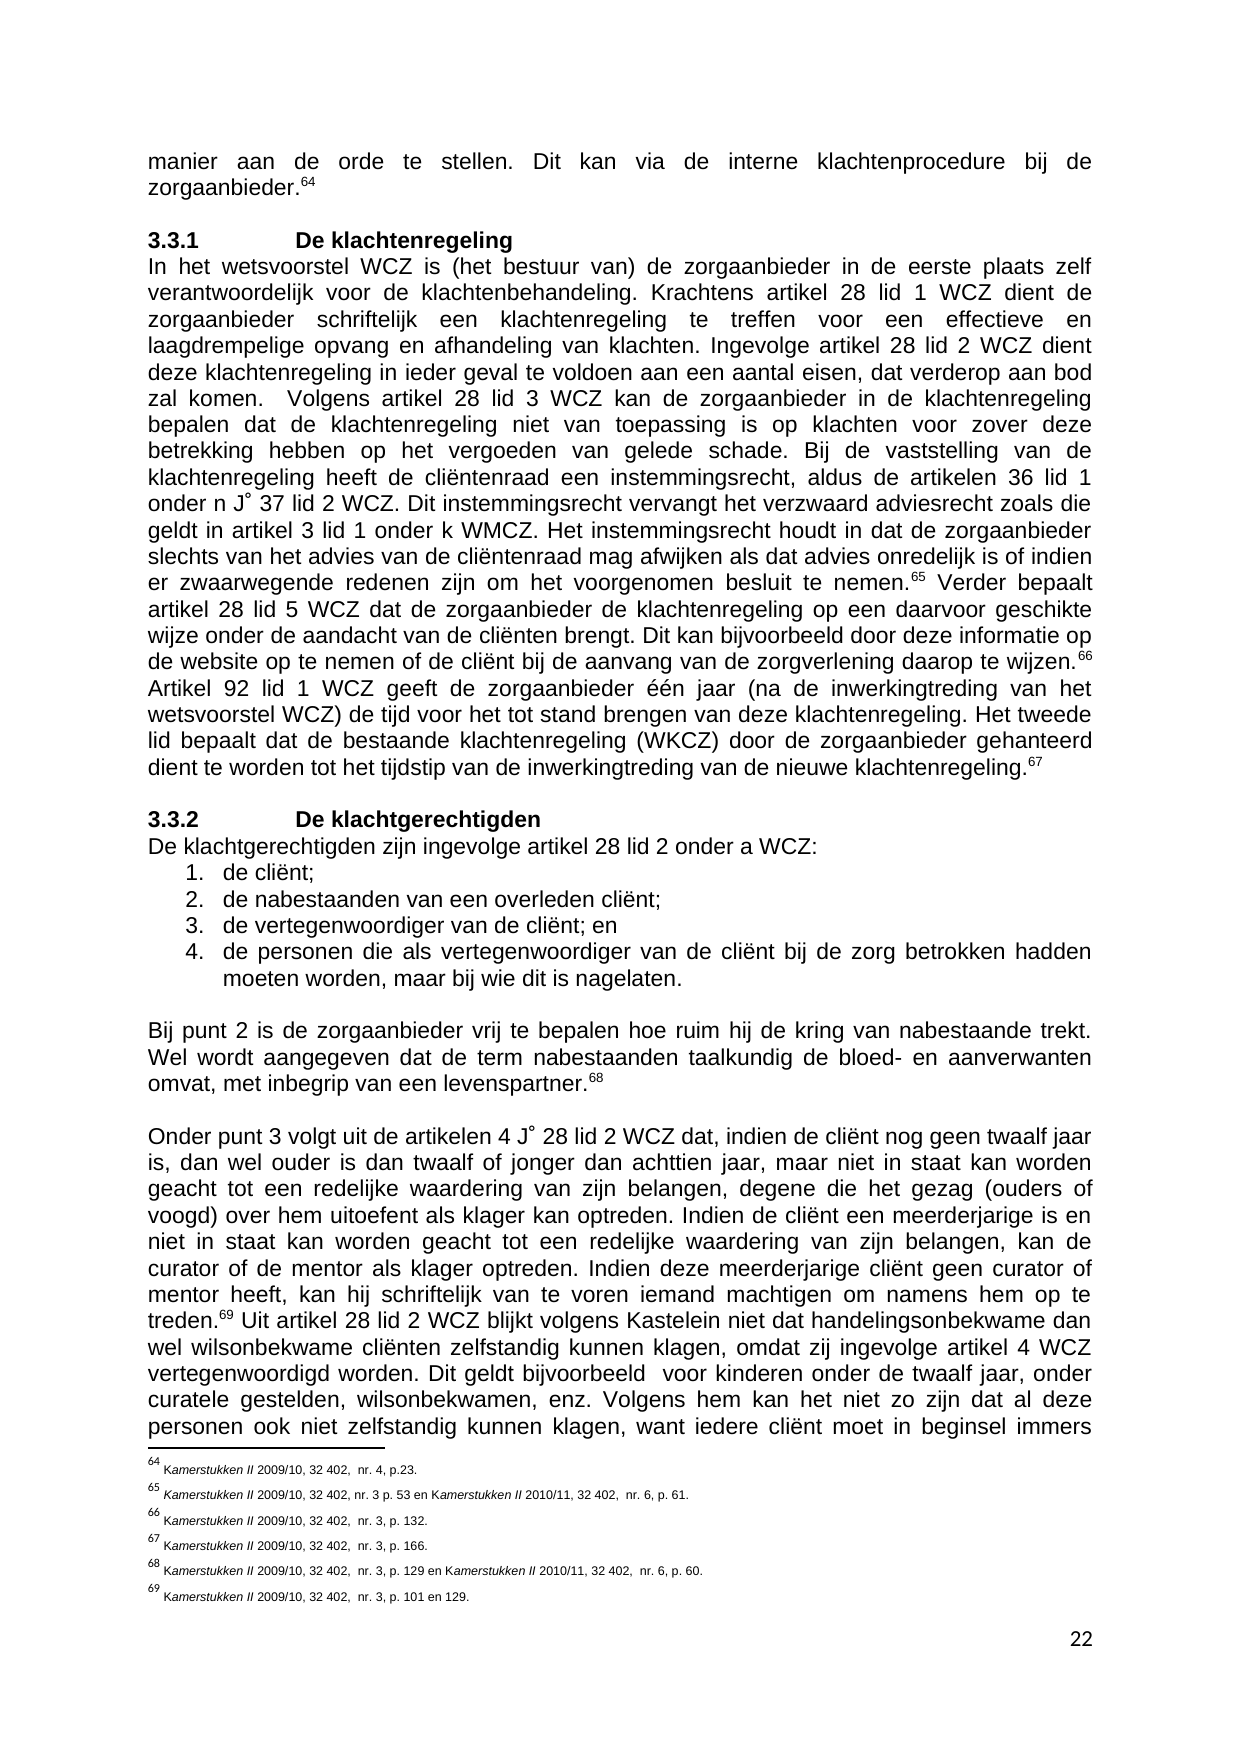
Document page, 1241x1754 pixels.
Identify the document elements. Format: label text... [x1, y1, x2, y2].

list de cliënt; [185, 859, 1093, 886]
text In het wetsvoorstel WCZ is (het bestuur van) de zorgaanbieder in de eerste plaats zelf verantwoordelijk voor de klachtenbehandeling. Krachtens artikel 28 lid 1 WCZ dient de zorgaanbieder schriftelijk een klachtenregeling te treffen voor een effectieve en laagdrempelige opvang en afhandeling van klachten. Ingevolge artikel 28 lid 2 WCZ dient deze klachtenregeling in ieder geval te voldoen aan een aantal eisen, dat verderop aan bod zal komen. Volgens artikel 28 lid 3 WCZ kan de zorgaanbieder in de klachtenregeling bepalen dat de klachtenregeling niet van toepassing is op klachten voor zover deze betrekking hebben op het vergoeden van gelede schade. Bij de vaststelling van de klachtenregeling heeft de cliëntenraad een instemmingsrecht, aldus de artikelen 36 lid 1 onder n J˚ 37 lid 2 WCZ. Dit instemmingsrecht vervangt het verzwaard adviesrecht zoals die geldt in artikel 3 lid 1 onder k WMCZ. Het instemmingsrecht houdt in dat de zorgaanbieder slechts van het advies van de cliëntenraad mag afwijken als dat advies onredelijk is of indien er zwaarwegende redenen zijn om het voorgenomen besluit te nemen. Verder bepaalt artikel 28 lid 5 WCZ dat de zorgaanbieder de klachtenregeling op een daarvoor geschikte wijze onder de aandacht van de cliënten brengt. Dit kan bijvoorbeeld door deze informatie op de website op te nemen of de cliënt bij de aanvang van de zorgverlening daarop te wijzen. Artikel 92 lid 1 WCZ geeft de zorgaanbieder één jaar (na de inwerkingtreding van het wetsvoorstel WCZ) de tijd voor het tot stand brengen van deze klachtenregeling. Het tweede lid bepaalt dat de bestaande klachtenregeling (WKCZ) door de zorgaanbieder gehanteerd dient te worden tot het tijdstip van de inwerkingtreding van de nieuwe klachtenregeling. [148, 253, 1093, 780]
text 3.3.1 De klachtenregeling [148, 227, 1093, 253]
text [148, 1123, 1093, 1439]
text 3.3.2 De klachtgerechtigden [148, 806, 1093, 833]
list de personen die als vertegenwoordiger van de cliënt bij de zorg betrokken hadden moeten worden, maar bij wie dit is nagelaten. [185, 938, 1093, 991]
list de nabestaanden van een overleden cliënt; [185, 886, 1093, 912]
text De klachtgerechtigden zijn ingevolge artikel 28 lid 2 onder a WCZ: [148, 833, 1093, 859]
text Bij punt 2 is de zorgaanbieder vrij te bepalen hoe ruim hij de kring van nabestaande trekt. Wel wordt aangegeven dat de term nabestaanden taalkundig de bloed- en aanverwanten omvat, met inbegrip van een levenspartner. [148, 1017, 1093, 1096]
list de vertegenwoordiger van de cliënt; en [185, 912, 1093, 938]
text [148, 148, 1093, 200]
